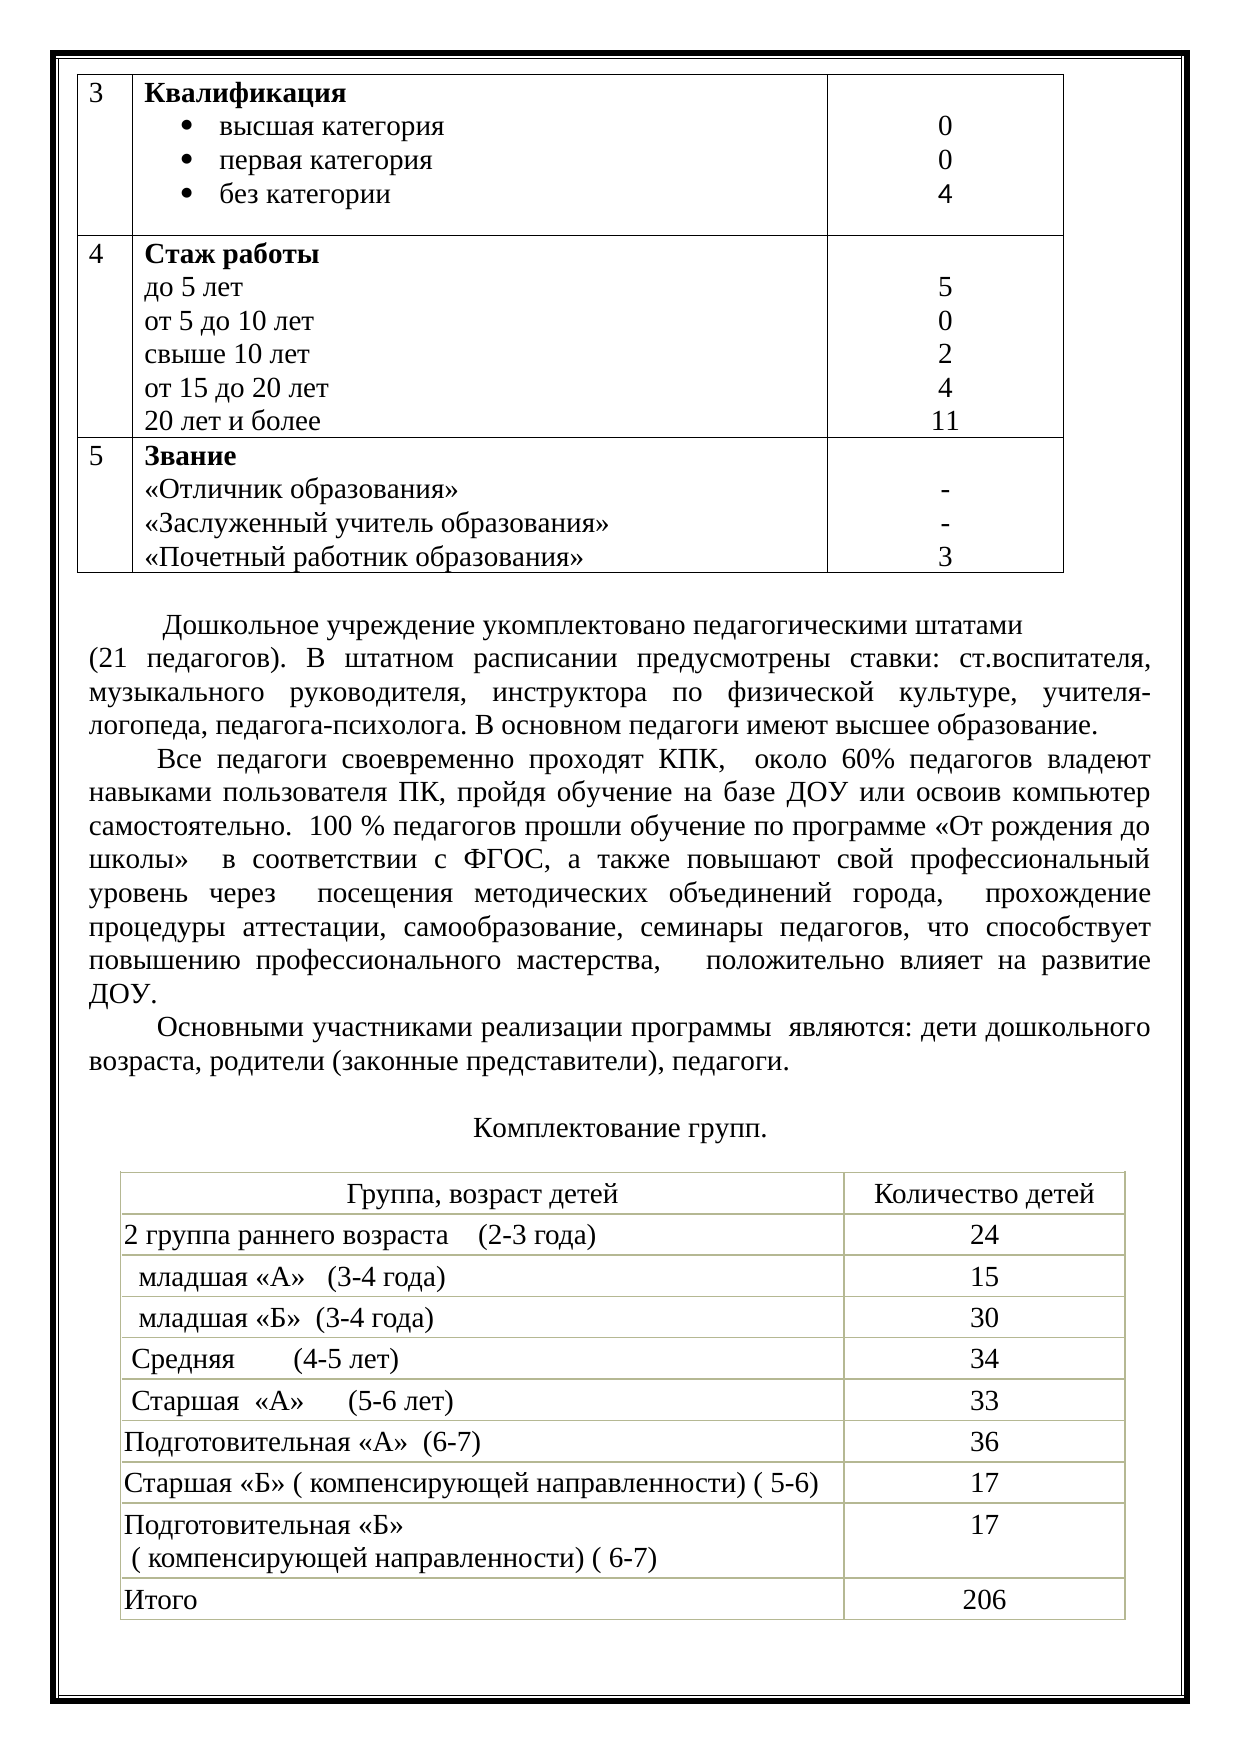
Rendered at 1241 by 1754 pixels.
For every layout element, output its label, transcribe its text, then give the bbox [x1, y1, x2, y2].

table_cell 30 [845, 1297, 1124, 1337]
table_cell 5 0 2 4 11 [828, 236, 1063, 437]
table_cell 3 [78, 75, 132, 235]
table_cell Подготовительная «А» (6-7) [121, 1421, 843, 1461]
table_cell Итого [121, 1578, 843, 1618]
table_cell 17 [845, 1504, 1124, 1577]
table_cell 5 [78, 438, 132, 572]
table_cell Звание «Отличник образования» «Заслуженный учитель образования» «Почетный работник образования» [133, 438, 827, 572]
text Дошкольное учреждение укомплектовано педагогическими штатами [89, 607, 1152, 640]
table_cell Квалификация высшая категория первая категория без категории [133, 75, 827, 235]
table_cell младшая «А» (3-4 года) [121, 1255, 843, 1296]
table_cell 2 группа раннего возраста (2-3 года) [121, 1214, 843, 1254]
table_cell Старшая «А» (5-6 лет) [121, 1379, 843, 1419]
table_cell 36 [845, 1421, 1124, 1461]
table_cell Средняя (4-5 лет) [121, 1338, 843, 1378]
table_header Группа, возраст детей [121, 1173, 843, 1213]
text (21 педагогов). В штатном расписании предусмотрены ставки: ст.воспитателя, музыкального руководителя, инструктора по физической культуре, учителя-логопеда, педагога-психолога. В основном педагоги имеют высшее образование. [89, 640, 1152, 741]
table_cell Стаж работы до 5 лет от 5 до 10 лет свыше 10 лет от 15 до 20 лет 20 лет и более [133, 236, 827, 437]
table_cell Подготовительная «Б» ( компенсирующей направленности) ( 6-7) [121, 1503, 843, 1577]
table_cell 34 [845, 1338, 1124, 1378]
table_cell 4 [78, 236, 132, 437]
table_cell 206 [845, 1579, 1124, 1618]
table_cell 15 [845, 1256, 1124, 1296]
table_cell Старшая «Б» ( компенсирующей направленности) ( 5-6) [121, 1462, 843, 1502]
table_cell 17 [845, 1463, 1124, 1502]
table_cell 24 [845, 1215, 1124, 1254]
table_cell - - 3 [828, 438, 1063, 572]
text Все педагоги своевременно проходят КПК, около 60% педагогов владеют навыками пользователя ПК, пройдя обучение на базе ДОУ или освоив компьютер самостоятельно. 100 % педагогов прошли обучение по программе «От рождения до школы» в соответствии с ФГОС, а также повышают свой профессиональный уровень через посещения методических объединений города, прохождение процедуры аттестации, самообразование, семинары педагогов, что способствует повышению профессионального мастерства, положительно влияет на развитие ДОУ. [89, 741, 1152, 1009]
table_cell 0 0 4 [828, 75, 1063, 235]
table_header Количество детей [845, 1173, 1124, 1213]
text Комплектование групп. [89, 1110, 1152, 1143]
table_cell 33 [845, 1380, 1124, 1419]
text Основными участниками реализации программы являются: дети дошкольного возраста, родители (законные представители), педагоги. [89, 1009, 1152, 1076]
table_cell младшая «Б» (3-4 года) [121, 1297, 843, 1337]
